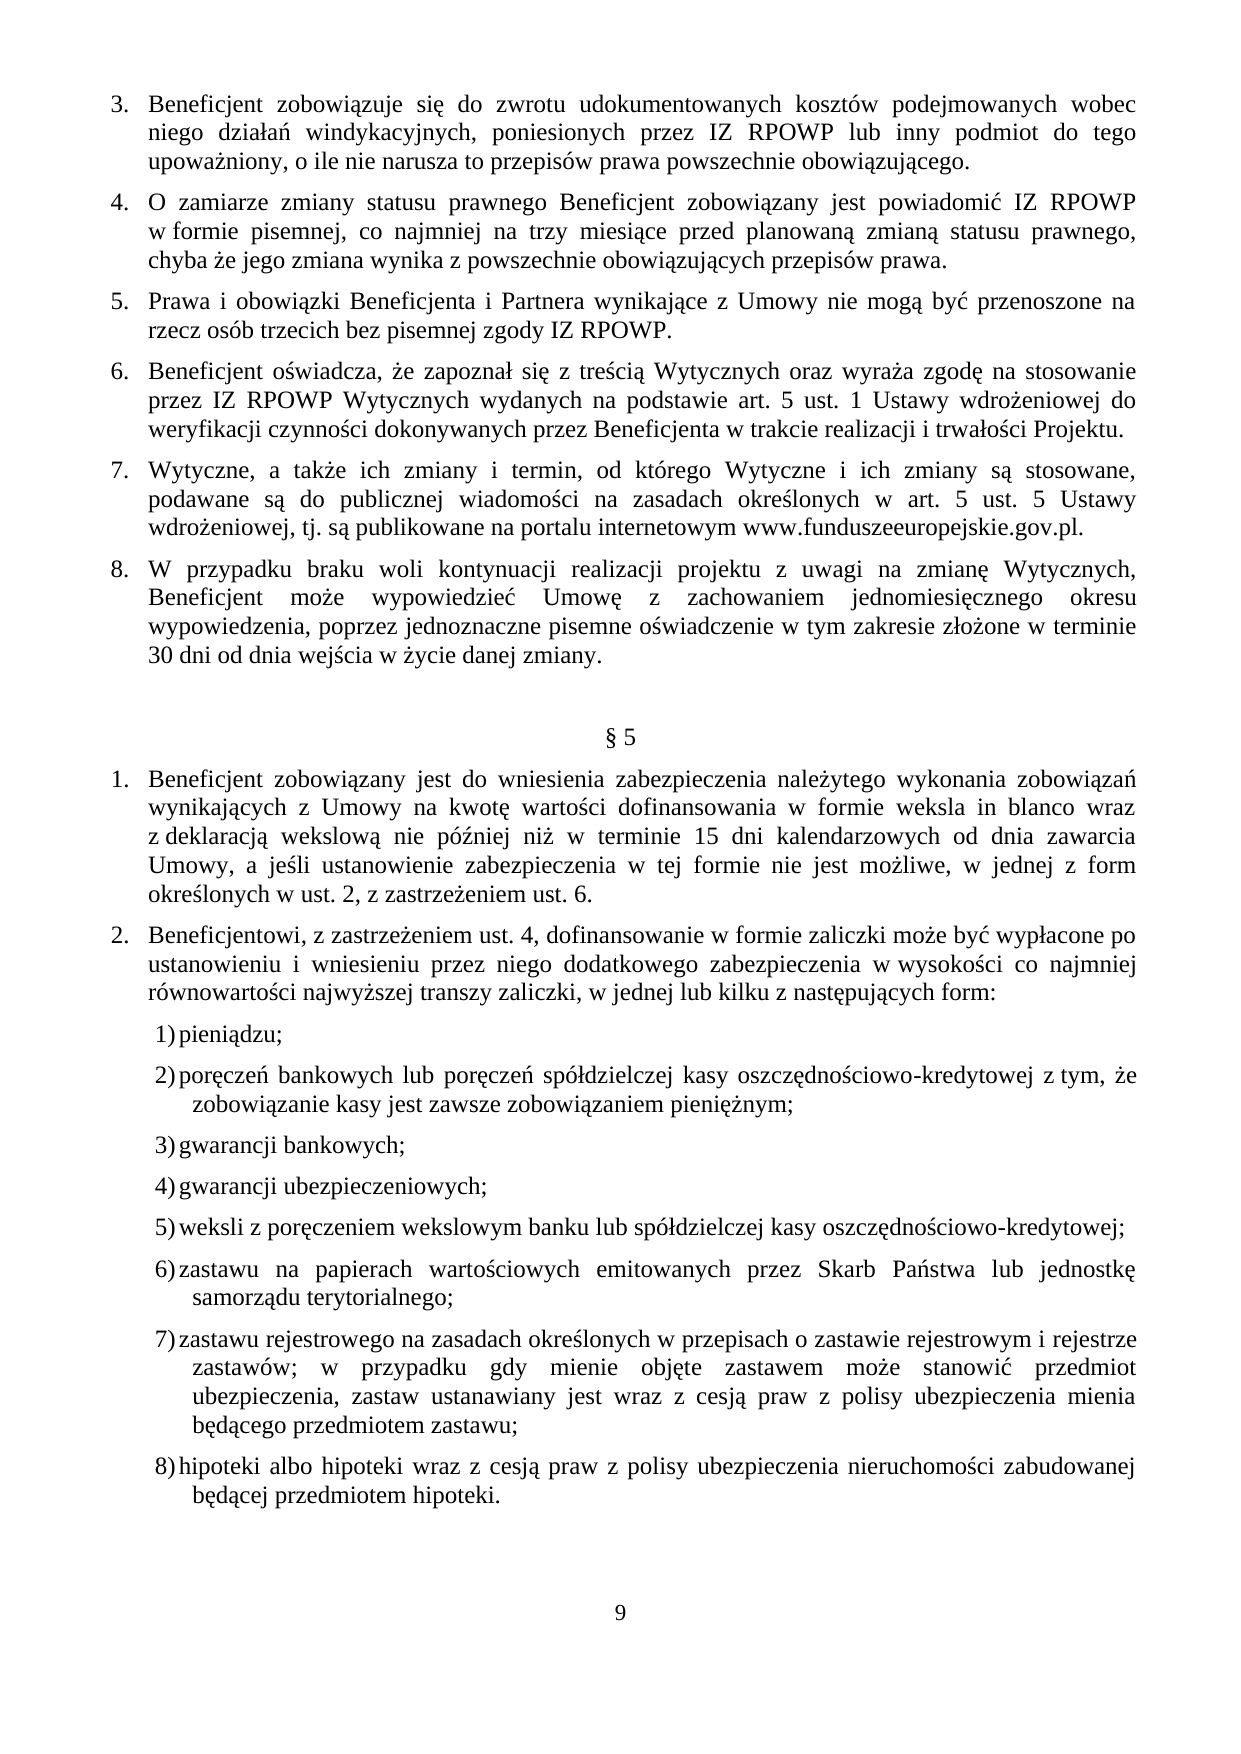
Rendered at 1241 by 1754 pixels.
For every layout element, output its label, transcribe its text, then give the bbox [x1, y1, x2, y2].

list hipoteki albo hipoteki wraz z cesją praw z polisy ubezpieczenia nieruchomości zabudowanej będącej przedmiotem hipoteki. [154, 1451, 1137, 1509]
list zastawu rejestrowego na zasadach określonych w przepisach o zastawie rejestrowym i rejestrze zastawów; w przypadku gdy mienie objęte zastawem może stanowić przedmiot ubezpieczenia, zastaw ustanawiany jest wraz z cesją praw z polisy ubezpieczenia mienia będącego przedmiotem zastawu; [154, 1324, 1137, 1439]
list Prawa i obowiązki Beneficjenta i Partnera wynikające z Umowy nie mogą być przenoszone na rzecz osób trzecich bez pisemnej zgody IZ RPOWP. [110, 286, 1137, 344]
text § 5 [103, 722, 1137, 751]
list Beneficjent zobowiązany jest do wniesienia zabezpieczenia należytego wykonania zobowiązań wynikających z Umowy na kwotę wartości dofinansowania w formie weksla in blanco wraz z deklaracją wekslową nie później niż w terminie 15 dni kalendarzowych od dnia zawarcia Umowy, a jeśli ustanowienie zabezpieczenia w tej formie nie jest możliwe, w jednej z form określonych w ust. 2, z zastrzeżeniem ust. 6. [111, 764, 1137, 907]
list poręczeń bankowych lub poręczeń spółdzielczej kasy oszczędnościowo-kredytowej z tym, że zobowiązanie kasy jest zawsze zobowiązaniem pieniężnym; [154, 1060, 1137, 1117]
list zastawu na papierach wartościowych emitowanych przez Skarb Państwa lub jednostkę samorządu terytorialnego; [154, 1254, 1137, 1311]
list pieniądzu; [154, 1019, 1137, 1047]
list W przypadku braku woli kontynuacji realizacji projektu z uwagi na zmianę Wytycznych, Beneficjent może wypowiedzieć Umowę z zachowaniem jednomiesięcznego okresu wypowiedzenia, poprzez jednoznaczne pisemne oświadczenie w tym zakresie złożone w terminie 30 dni od dnia wejścia w życie danej zmiany. [110, 554, 1137, 669]
list gwarancji ubezpieczeniowych; [154, 1171, 1137, 1200]
list gwarancji bankowych; [154, 1130, 1137, 1159]
list Wytyczne, a także ich zmiany i termin, od którego Wytyczne i ich zmiany są stosowane, podawane są do publicznej wiadomości na zasadach określonych w art. 5 ust. 5 Ustawy wdrożeniowej, tj. są publikowane na portalu internetowym www.funduszeeuropejskie.gov.pl. [110, 455, 1137, 541]
list O zamiarze zmiany statusu prawnego Beneficjent zobowiązany jest powiadomić IZ RPOWP w formie pisemnej, co najmniej na trzy miesiące przed planowaną zmianą statusu prawnego, chyba że jego zmiana wynika z powszechnie obowiązujących przepisów prawa. [110, 187, 1137, 274]
list weksli z poręczeniem wekslowym banku lub spółdzielczej kasy oszczędnościowo-kredytowej; [154, 1212, 1137, 1241]
list Beneficjent oświadcza, że zapoznał się z treścią Wytycznych oraz wyraża zgodę na stosowanie przez IZ RPOWP Wytycznych wydanych na podstawie art. 5 ust. 1 Ustawy wdrożeniowej do weryfikacji czynności dokonywanych przez Beneficjenta w trakcie realizacji i trwałości Projektu. [110, 356, 1137, 442]
list Beneficjent zobowiązuje się do zwrotu udokumentowanych kosztów podejmowanych wobec niego działań windykacyjnych, poniesionych przez IZ RPOWP lub inny podmiot do tego upoważniony, o ile nie narusza to przepisów prawa powszechnie obowiązującego. [110, 89, 1137, 175]
list Beneficjentowi, z zastrzeżeniem ust. 4, dofinansowanie w formie zaliczki może być wypłacone po ustanowieniu i wniesieniu przez niego dodatkowego zabezpieczenia w wysokości co najmniej równowartości najwyższej transzy zaliczki, w jednej lub kilku z następujących form: [111, 920, 1137, 1006]
